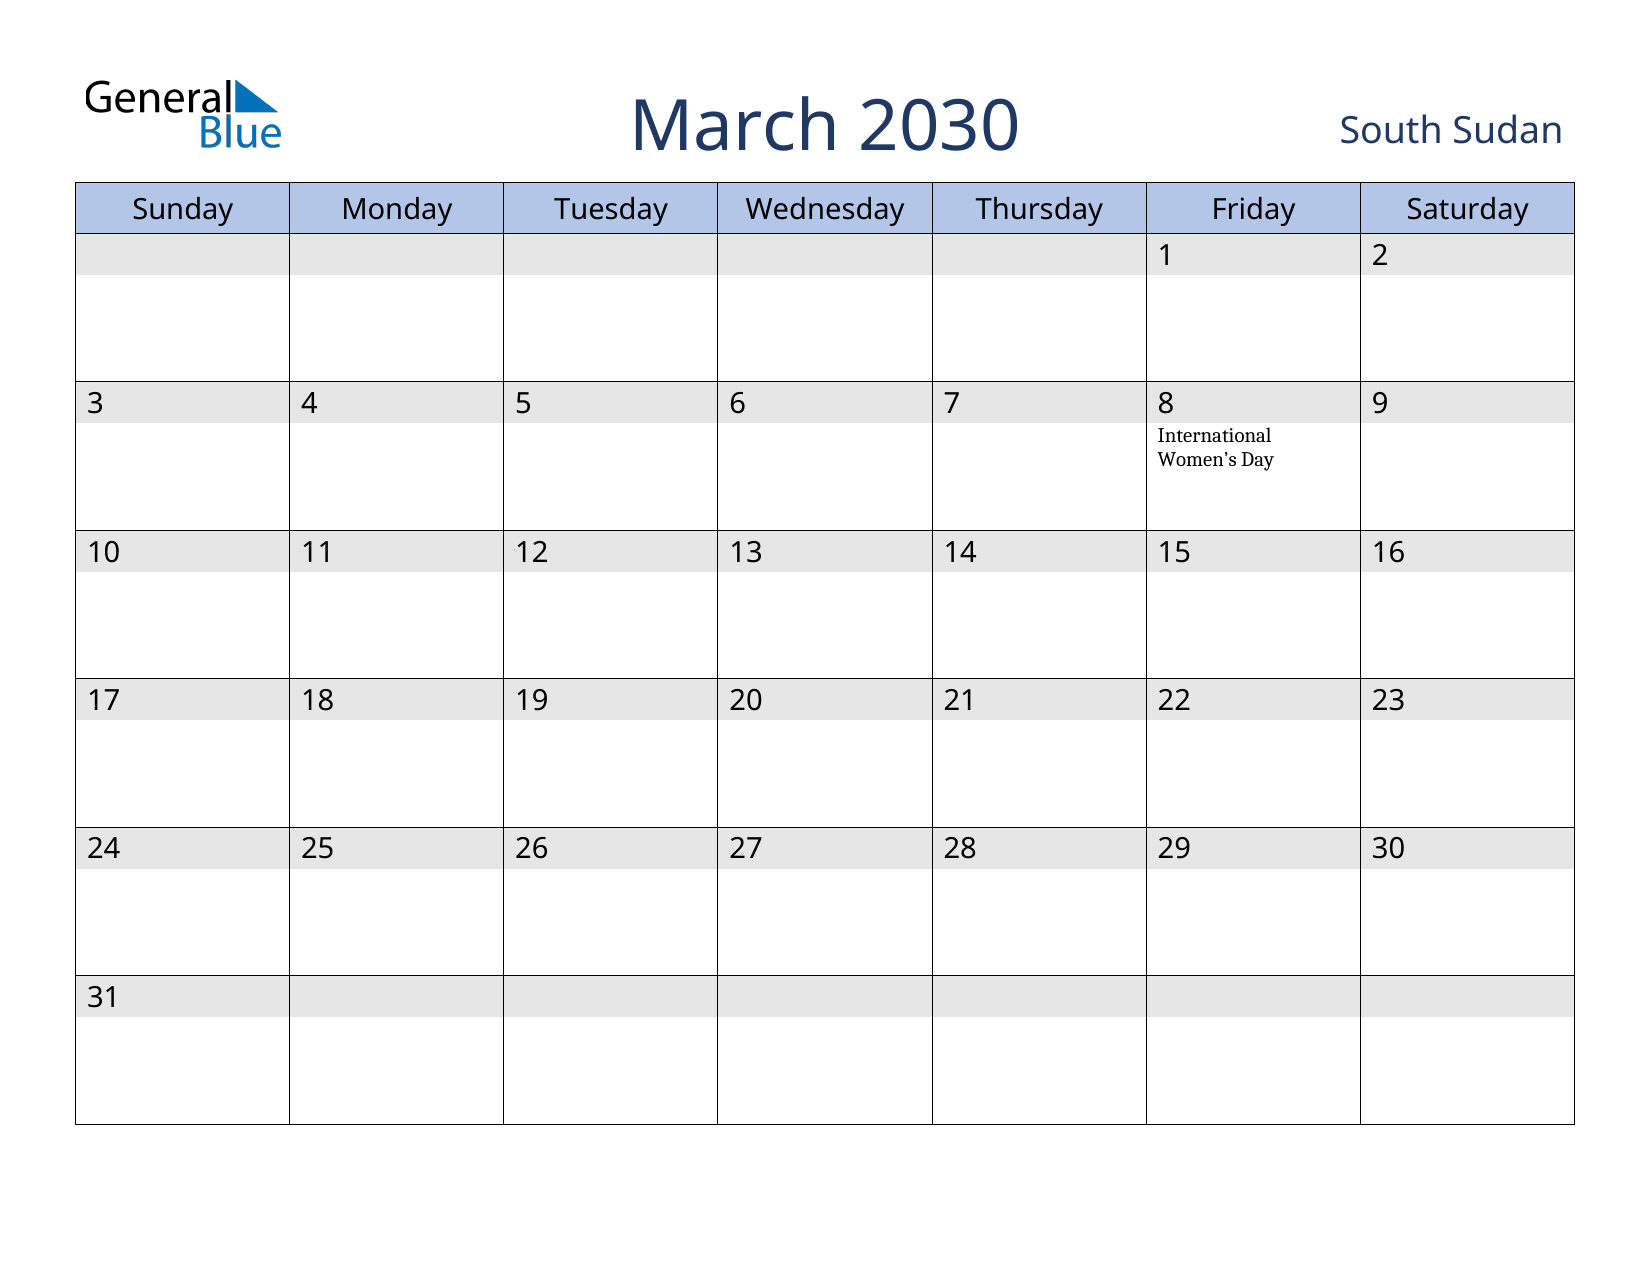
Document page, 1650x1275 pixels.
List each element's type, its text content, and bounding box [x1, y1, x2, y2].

table_header South Sudan [1146, 75, 1574, 182]
table_cell [290, 1017, 503, 1123]
table_cell [290, 423, 503, 530]
table_cell Saturday [1361, 183, 1574, 233]
table_cell [933, 869, 1146, 975]
table_cell [933, 720, 1146, 827]
table_cell [1147, 1017, 1360, 1123]
table_cell [933, 1017, 1146, 1123]
table_cell [718, 869, 932, 975]
table_cell [1147, 572, 1360, 678]
table_cell 4 [290, 382, 503, 423]
table_cell Wednesday [718, 183, 932, 233]
table_cell [76, 275, 289, 381]
table_cell 26 [504, 828, 717, 869]
table_cell [504, 572, 717, 678]
table_cell 24 [76, 828, 289, 869]
table_cell [76, 423, 289, 530]
table_cell [1147, 976, 1360, 1017]
table_cell [1361, 275, 1574, 381]
table_cell [933, 976, 1146, 1017]
table_cell 11 [290, 531, 503, 572]
table_cell 20 [718, 679, 932, 720]
table_cell [290, 234, 503, 275]
table_cell 28 [933, 828, 1146, 869]
table_cell 12 [504, 531, 717, 572]
table_cell [290, 572, 503, 678]
table_cell 16 [1361, 531, 1574, 572]
table_cell 13 [718, 531, 932, 572]
table_cell [718, 234, 932, 275]
table_cell 10 [76, 531, 289, 572]
table_cell 9 [1361, 382, 1574, 423]
table_cell [1361, 572, 1574, 678]
table_cell 6 [718, 382, 932, 423]
table_cell [290, 869, 503, 975]
table_cell 2 [1361, 234, 1574, 275]
table_cell 5 [504, 382, 717, 423]
table_cell 14 [933, 531, 1146, 572]
table_cell 7 [933, 382, 1146, 423]
table_cell [504, 720, 717, 827]
table_cell [1361, 1017, 1574, 1123]
table_cell [76, 1017, 289, 1123]
table_cell [1147, 869, 1360, 975]
table_cell [504, 1017, 717, 1123]
table_cell [933, 275, 1146, 381]
table_cell [504, 976, 717, 1017]
table_cell 17 [76, 679, 289, 720]
table_cell Tuesday [504, 183, 717, 233]
table_cell [1147, 275, 1360, 381]
picture [86, 80, 281, 148]
table_cell Thursday [933, 183, 1146, 233]
table_cell [718, 720, 932, 827]
table_cell [718, 423, 932, 530]
table_cell [76, 234, 289, 275]
table_cell 8 [1147, 382, 1360, 423]
table_cell [1361, 869, 1574, 975]
table_cell 22 [1147, 679, 1360, 720]
table_cell [718, 275, 932, 381]
table_header March 2030 [504, 75, 1146, 182]
table_cell [1361, 976, 1574, 1017]
table_cell 3 [76, 382, 289, 423]
table_cell [76, 869, 289, 975]
table_cell Monday [290, 183, 503, 233]
table_header [76, 75, 503, 182]
table_cell [504, 275, 717, 381]
table_cell 27 [718, 828, 932, 869]
table_cell Friday [1147, 183, 1360, 233]
table_cell [718, 976, 932, 1017]
table_cell [1147, 720, 1360, 827]
table_cell 15 [1147, 531, 1360, 572]
table_cell 25 [290, 828, 503, 869]
table_cell [504, 234, 717, 275]
table_cell [1361, 720, 1574, 827]
table_cell [76, 720, 289, 827]
table_cell International Women’s Day [1147, 423, 1360, 530]
table_cell [504, 869, 717, 975]
table_cell [718, 572, 932, 678]
table_cell [290, 720, 503, 827]
table_cell Sunday [76, 183, 289, 233]
table_cell [290, 275, 503, 381]
table_cell 19 [504, 679, 717, 720]
table_cell [290, 976, 503, 1017]
table_cell 18 [290, 679, 503, 720]
table_cell 29 [1147, 828, 1360, 869]
table_cell [504, 423, 717, 530]
table_cell [1361, 423, 1574, 530]
table_cell 21 [933, 679, 1146, 720]
table_cell 31 [76, 976, 289, 1017]
table_cell [933, 572, 1146, 678]
table_cell [76, 572, 289, 678]
table_cell 30 [1361, 828, 1574, 869]
table_cell 23 [1361, 679, 1574, 720]
table_cell [933, 423, 1146, 530]
table_cell 1 [1147, 234, 1360, 275]
table_cell [718, 1017, 932, 1123]
table_cell [933, 234, 1146, 275]
